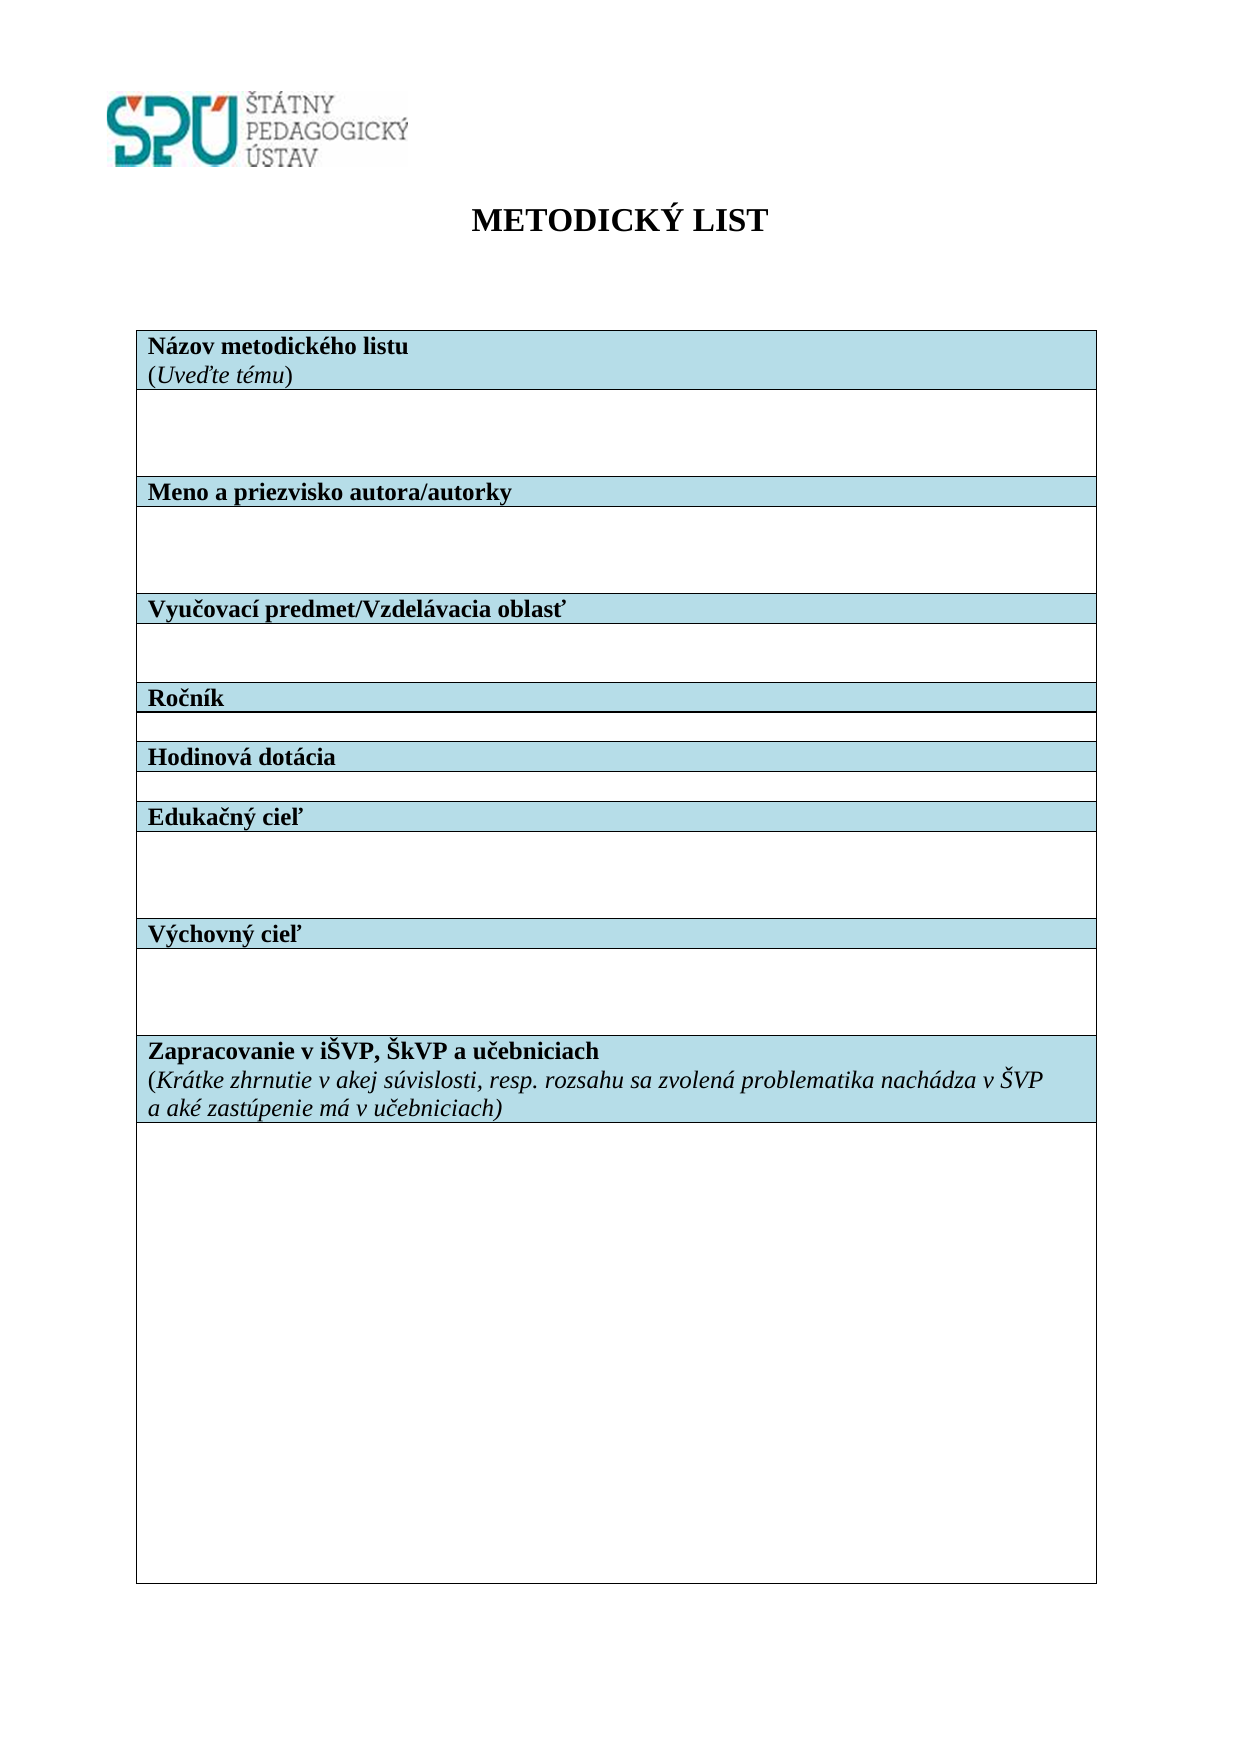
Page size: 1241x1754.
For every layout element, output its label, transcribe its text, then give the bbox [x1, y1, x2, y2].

table_cell Edukačný cieľ [137, 802, 1096, 831]
picture [106, 91, 408, 167]
table_cell Meno a priezvisko autora/autorky [137, 477, 1096, 506]
table_cell Ročník [137, 683, 1096, 711]
table_header Názov metodického listu (Uveďte tému) [137, 331, 1096, 389]
table_cell [137, 949, 1096, 1035]
table_cell Vyučovací predmet/Vzdelávacia oblasť [137, 594, 1096, 623]
table_cell [137, 713, 1096, 741]
table_cell [137, 390, 1096, 476]
table_cell [137, 624, 1096, 682]
table_cell Hodinová dotácia [137, 742, 1096, 771]
table_cell [137, 1123, 1096, 1583]
table_cell [137, 832, 1096, 918]
table_cell Zapracovanie v iŠVP, ŠkVP a učebniciach (Krátke zhrnutie v akej súvislosti, resp. rozsahu sa zvolená problematika nachádza v ŠVP a aké zastúpenie má v učebniciach) [137, 1036, 1096, 1122]
table_cell [137, 507, 1096, 593]
table_cell Výchovný cieľ [137, 919, 1096, 948]
text METODICKÝ LIST [148, 201, 1093, 239]
table_cell [137, 772, 1096, 801]
